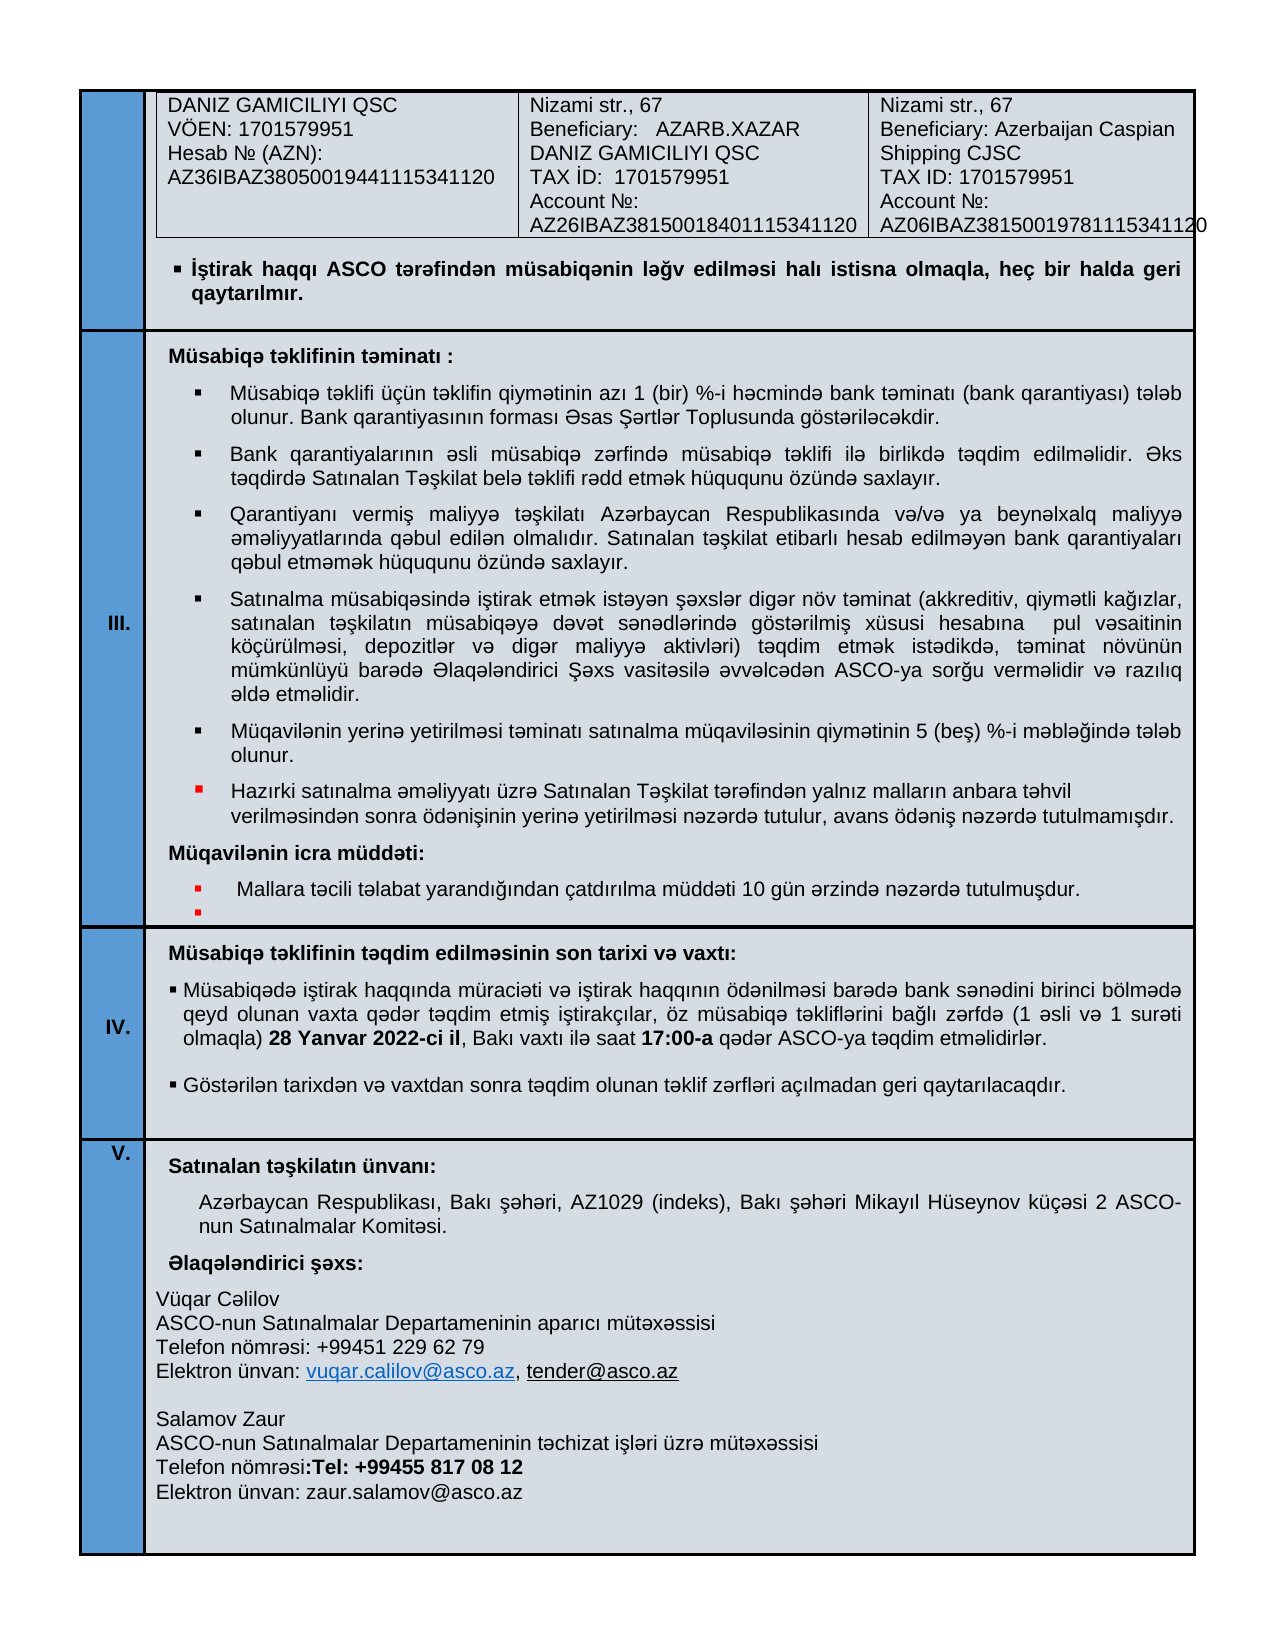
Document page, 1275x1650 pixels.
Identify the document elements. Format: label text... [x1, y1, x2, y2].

table_cell [82, 929, 143, 1138]
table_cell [146, 92, 1193, 329]
table_cell [82, 92, 143, 329]
table_cell [82, 332, 143, 925]
table_cell Müsabiqə təklifinin təqdim edilməsinin son tarixi və vaxtı: Müsabiqədə iştirak haqqında müraciəti və iştirak haqqının ödənilməsi barədə bank sənədini birinci bölmədə qeyd olunan vaxta qədər təqdim etmiş iştirakçılar, öz müsabiqə təkliflərini bağlı zərfdə (1 əsli və 1 surəti olmaqla) 28 Yanvar 2022-ci il, Bakı vaxtı ilə saat 17:00-a qədər ASCO-ya təqdim etməlidirlər. Göstərilən tarixdən və vaxtdan sonra təqdim olunan təklif zərfləri açılmadan geri qaytarılacaqdır. [146, 929, 1193, 1138]
table_cell Müsabiqə təklifinin təminatı : Müsabiqə təklifi üçün təklifin qiymətinin azı 1 (bir) %-i həcmində bank təminatı (bank qarantiyası) tələb olunur. Bank qarantiyasının forması Əsas Şərtlər Toplusunda göstəriləcəkdir. Bank qarantiyalarının əsli müsabiqə zərfində müsabiqə təklifi ilə birlikdə təqdim edilməlidir. Əks təqdirdə Satınalan Təşkilat belə təklifi rədd etmək hüququnu özündə saxlayır. Qarantiyanı vermiş maliyyə təşkilatı Azərbaycan Respublikasında və/və ya beynəlxalq maliyyə əməliyyatlarında qəbul edilən olmalıdır. Satınalan təşkilat etibarlı hesab edilməyən bank qarantiyaları qəbul etməmək hüququnu özündə saxlayır. Satınalma müsabiqəsində iştirak etmək istəyən şəxslər digər növ təminat (akkreditiv, qiymətli kağızlar, satınalan təşkilatın müsabiqəyə dəvət sənədlərində göstərilmiş xüsusi hesabına pul vəsaitinin köçürülməsi, depozitlər və digər maliyyə aktivləri) təqdim etmək istədikdə, təminat növünün mümkünlüyü barədə Əlaqələndirici Şəxs vasitəsilə əvvəlcədən ASCO-ya sorğu verməlidir və razılıq əldə etməlidir. Müqavilənin yerinə yetirilməsi təminatı satınalma müqaviləsinin qiymətinin 5 (beş) %-i məbləğində tələb olunur. Hazırki satınalma əməliyyatı üzrə Satınalan Təşkilat tərəfindən yalnız malların anbara təhvil verilməsindən sonra ödənişinin yerinə yetirilməsi nəzərdə tutulur, avans ödəniş nəzərdə tutulmamışdır. Müqavilənin icra müddəti: Mallara təcili təlabat yarandığından çatdırılma müddəti 10 gün ərzində nəzərdə tutulmuşdur. [146, 332, 1193, 925]
table_cell [82, 1141, 143, 1553]
